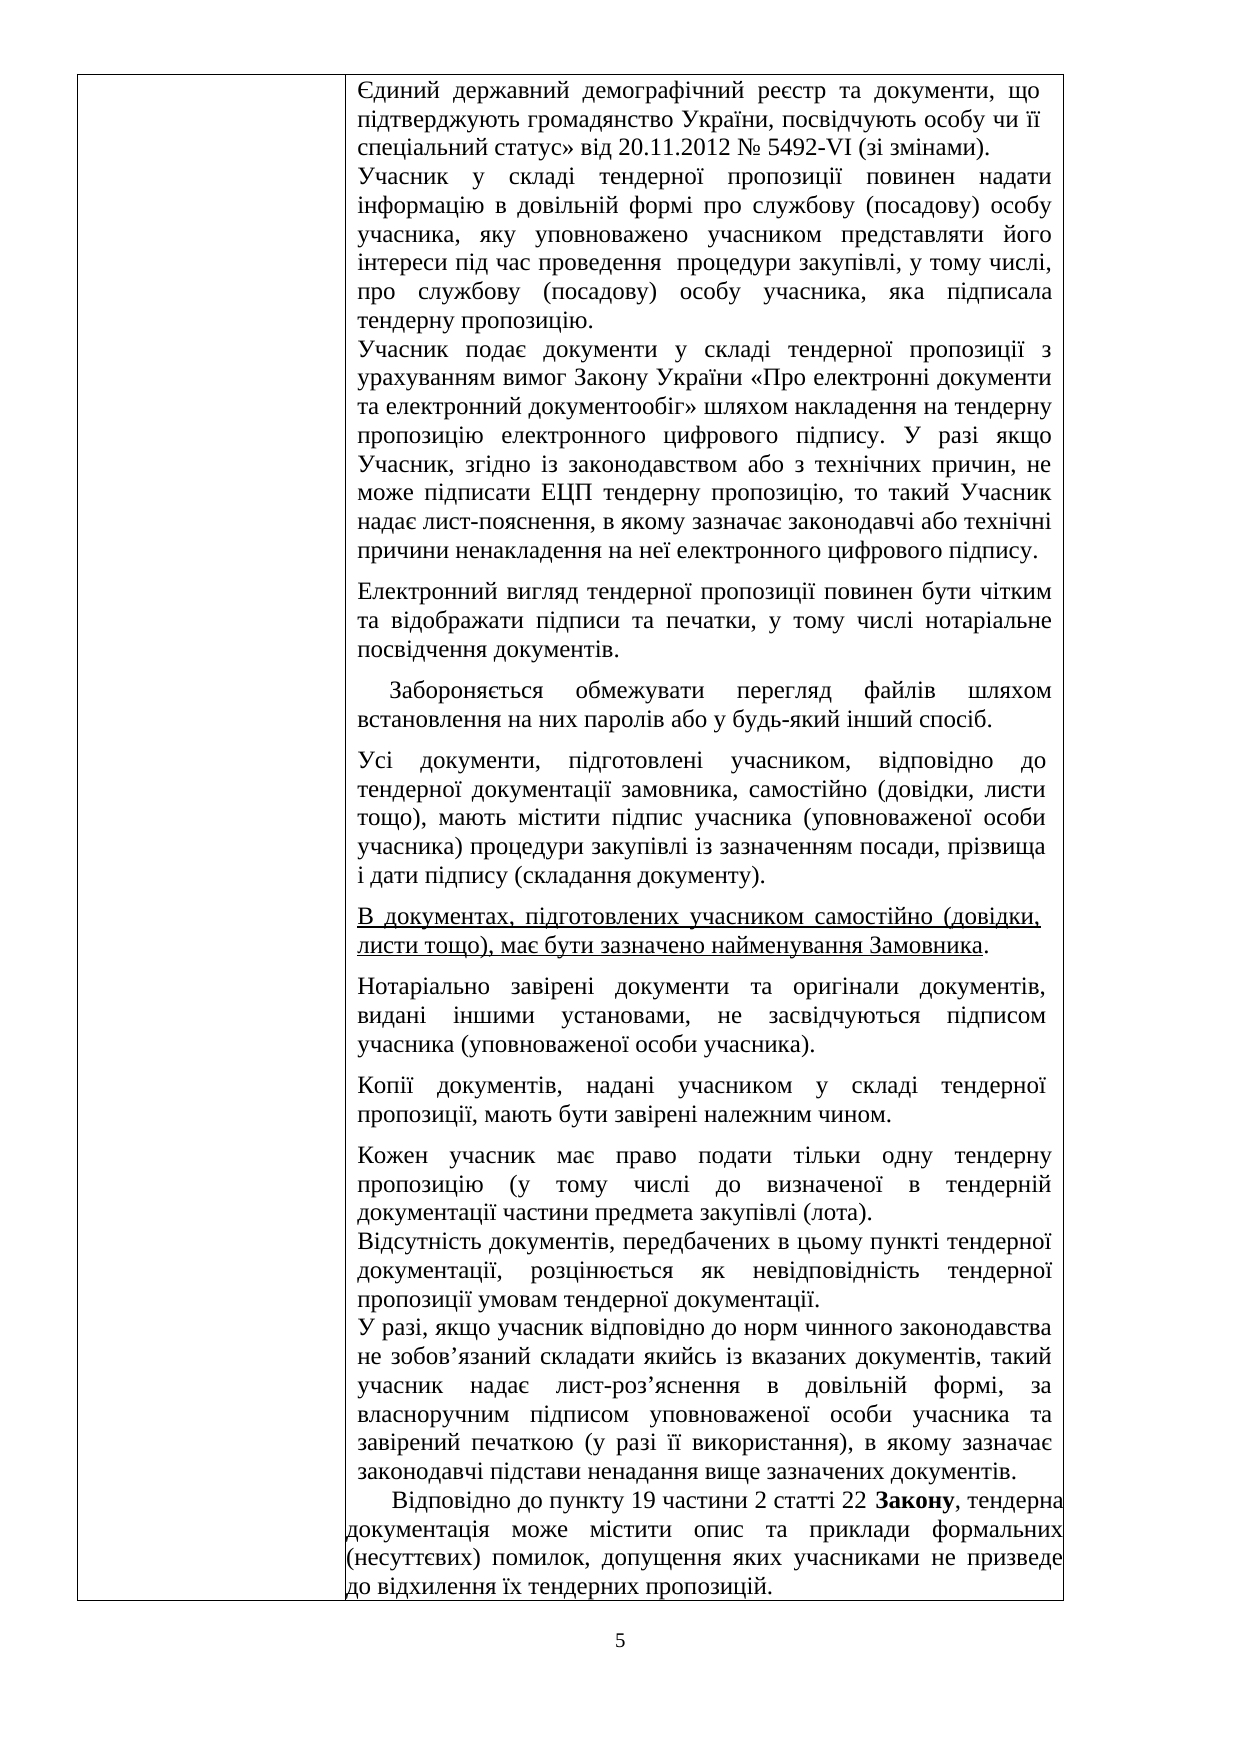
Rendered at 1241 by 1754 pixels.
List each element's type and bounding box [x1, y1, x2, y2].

table_cell [346, 75, 1063, 1600]
table_cell [78, 75, 345, 1600]
